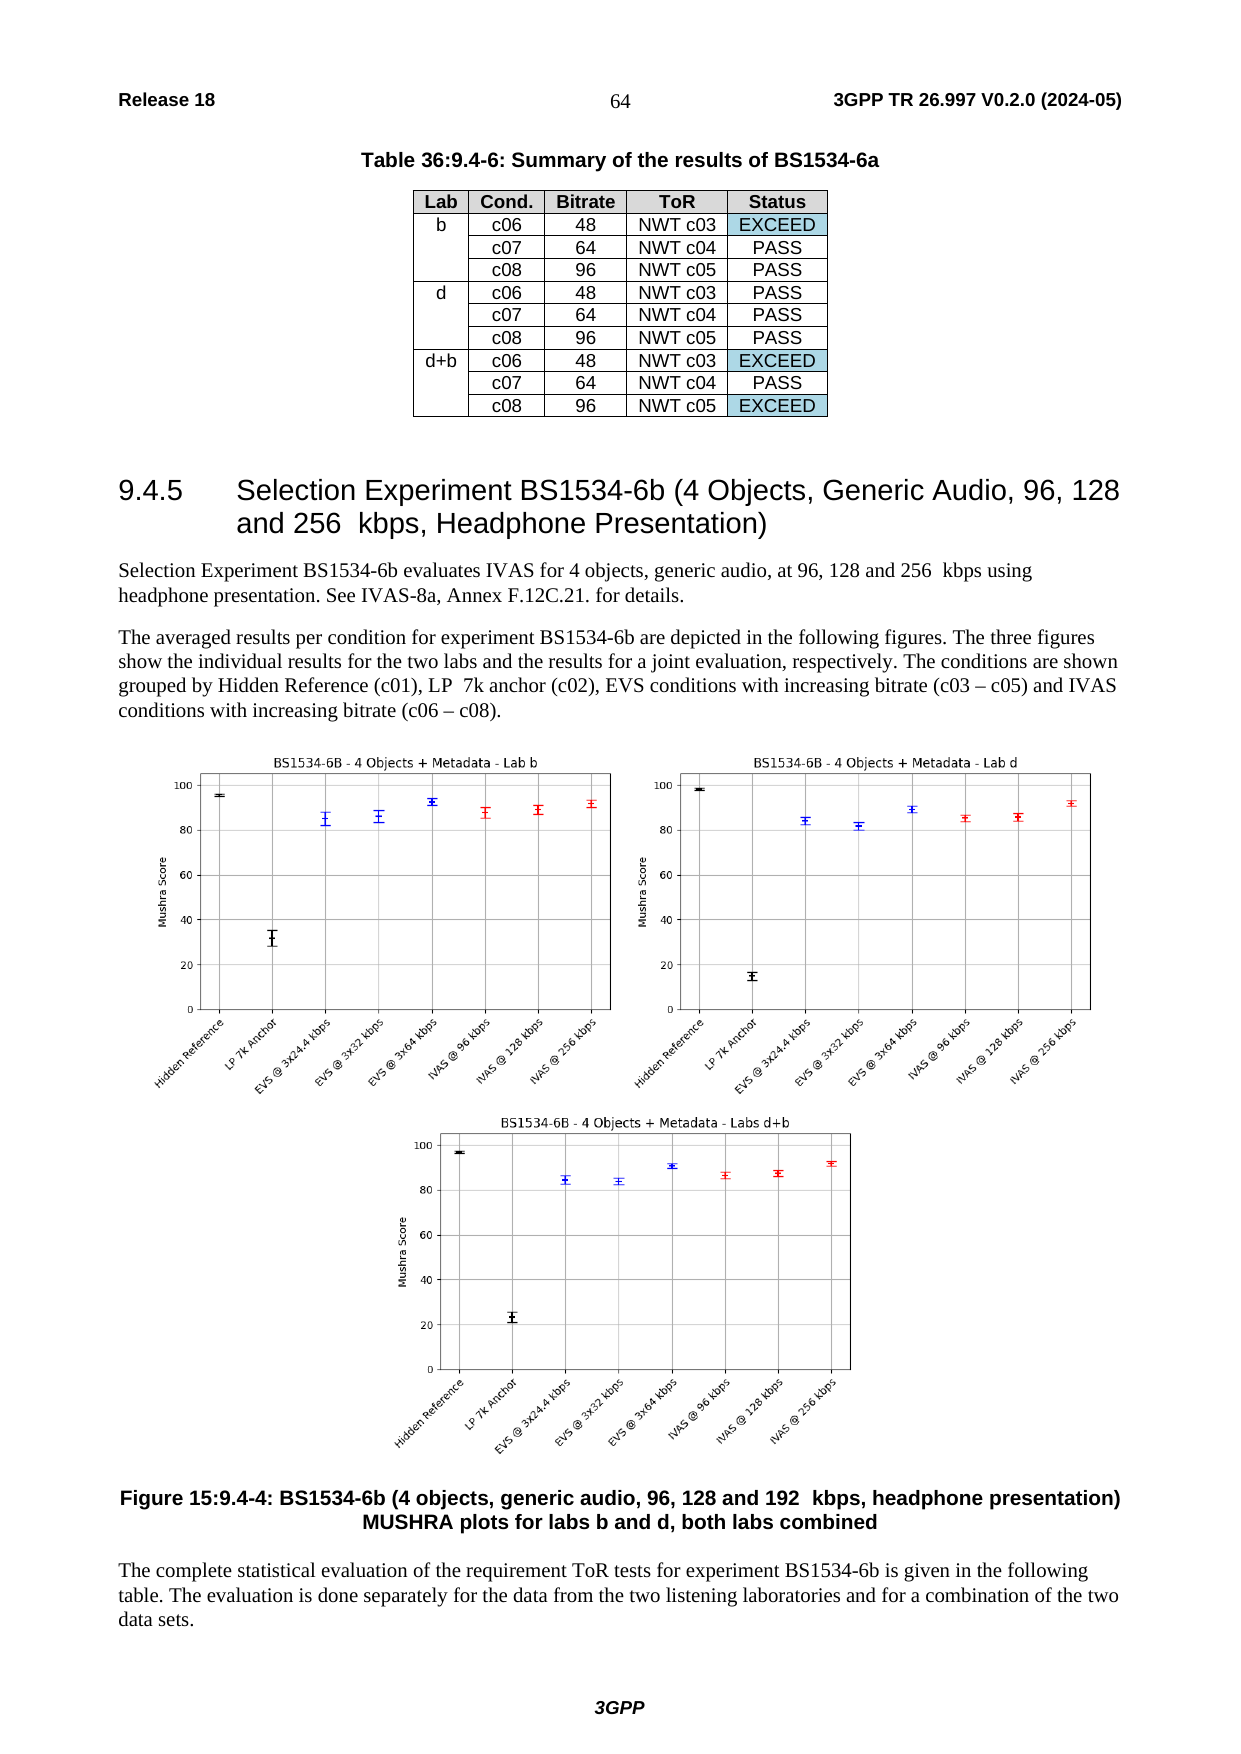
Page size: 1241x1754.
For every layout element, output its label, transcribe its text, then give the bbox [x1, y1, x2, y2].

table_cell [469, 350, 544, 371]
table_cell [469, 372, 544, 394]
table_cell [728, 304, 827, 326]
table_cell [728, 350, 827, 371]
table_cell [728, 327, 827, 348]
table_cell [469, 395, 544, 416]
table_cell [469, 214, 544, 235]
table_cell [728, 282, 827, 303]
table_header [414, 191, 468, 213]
text The averaged results per condition for experiment BS1534-6b are depicted in the following figures. The three figures show the individual results for the two labs and the results for a joint evaluation, respectively. The conditions are shown grouped by Hidden Reference (c01), LP7k anchor (c02), EVS conditions with increasing bitrate (c03 – c05) and IVAS conditions with increasing bitrate (c06 – c08). [118, 625, 1122, 722]
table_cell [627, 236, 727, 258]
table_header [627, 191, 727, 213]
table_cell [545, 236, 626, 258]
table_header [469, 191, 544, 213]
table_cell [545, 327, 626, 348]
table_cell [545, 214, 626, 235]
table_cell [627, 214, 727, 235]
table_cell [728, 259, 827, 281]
text Table Summary of the results of BS1534-6a [118, 147, 1122, 171]
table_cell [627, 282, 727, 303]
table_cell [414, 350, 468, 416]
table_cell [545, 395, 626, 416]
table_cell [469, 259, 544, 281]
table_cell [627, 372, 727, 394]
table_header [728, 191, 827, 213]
text Figure BS1534-6b (4 objects, generic audio, 96, 128 and 192kbps, headphone presentation) MUSHRA plots for labs b and d, both labs combined [118, 1486, 1122, 1533]
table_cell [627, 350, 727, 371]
text The complete statistical evaluation of the requirement ToR tests for experiment BS1534-6b is given in the following table. The evaluation is done separately for the data from the two listening laboratories and for a combination of the two data sets. [118, 1558, 1122, 1631]
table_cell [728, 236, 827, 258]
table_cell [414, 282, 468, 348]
subtitle 9.4.5 Selection Experiment BS1534-6b (4 Objects, Generic Audio, 96, 128 and 256kbps, Headphone Presentation) [118, 473, 1122, 540]
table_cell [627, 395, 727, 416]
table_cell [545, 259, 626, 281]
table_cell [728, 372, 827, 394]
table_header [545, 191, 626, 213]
text Selection Experiment BS1534-6b evaluates IVAS for 4 objects, generic audio, at 96, 128 and 256kbps using headphone presentation. See Annex for details. [118, 558, 1122, 607]
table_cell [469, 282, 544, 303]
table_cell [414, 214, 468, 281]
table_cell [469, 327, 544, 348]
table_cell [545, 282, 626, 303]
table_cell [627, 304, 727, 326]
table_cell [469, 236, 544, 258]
picture [140, 746, 1101, 1467]
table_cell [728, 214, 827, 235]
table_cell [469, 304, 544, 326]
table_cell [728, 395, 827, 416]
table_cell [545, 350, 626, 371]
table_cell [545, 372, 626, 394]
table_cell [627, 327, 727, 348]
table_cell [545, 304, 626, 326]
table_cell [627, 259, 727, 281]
